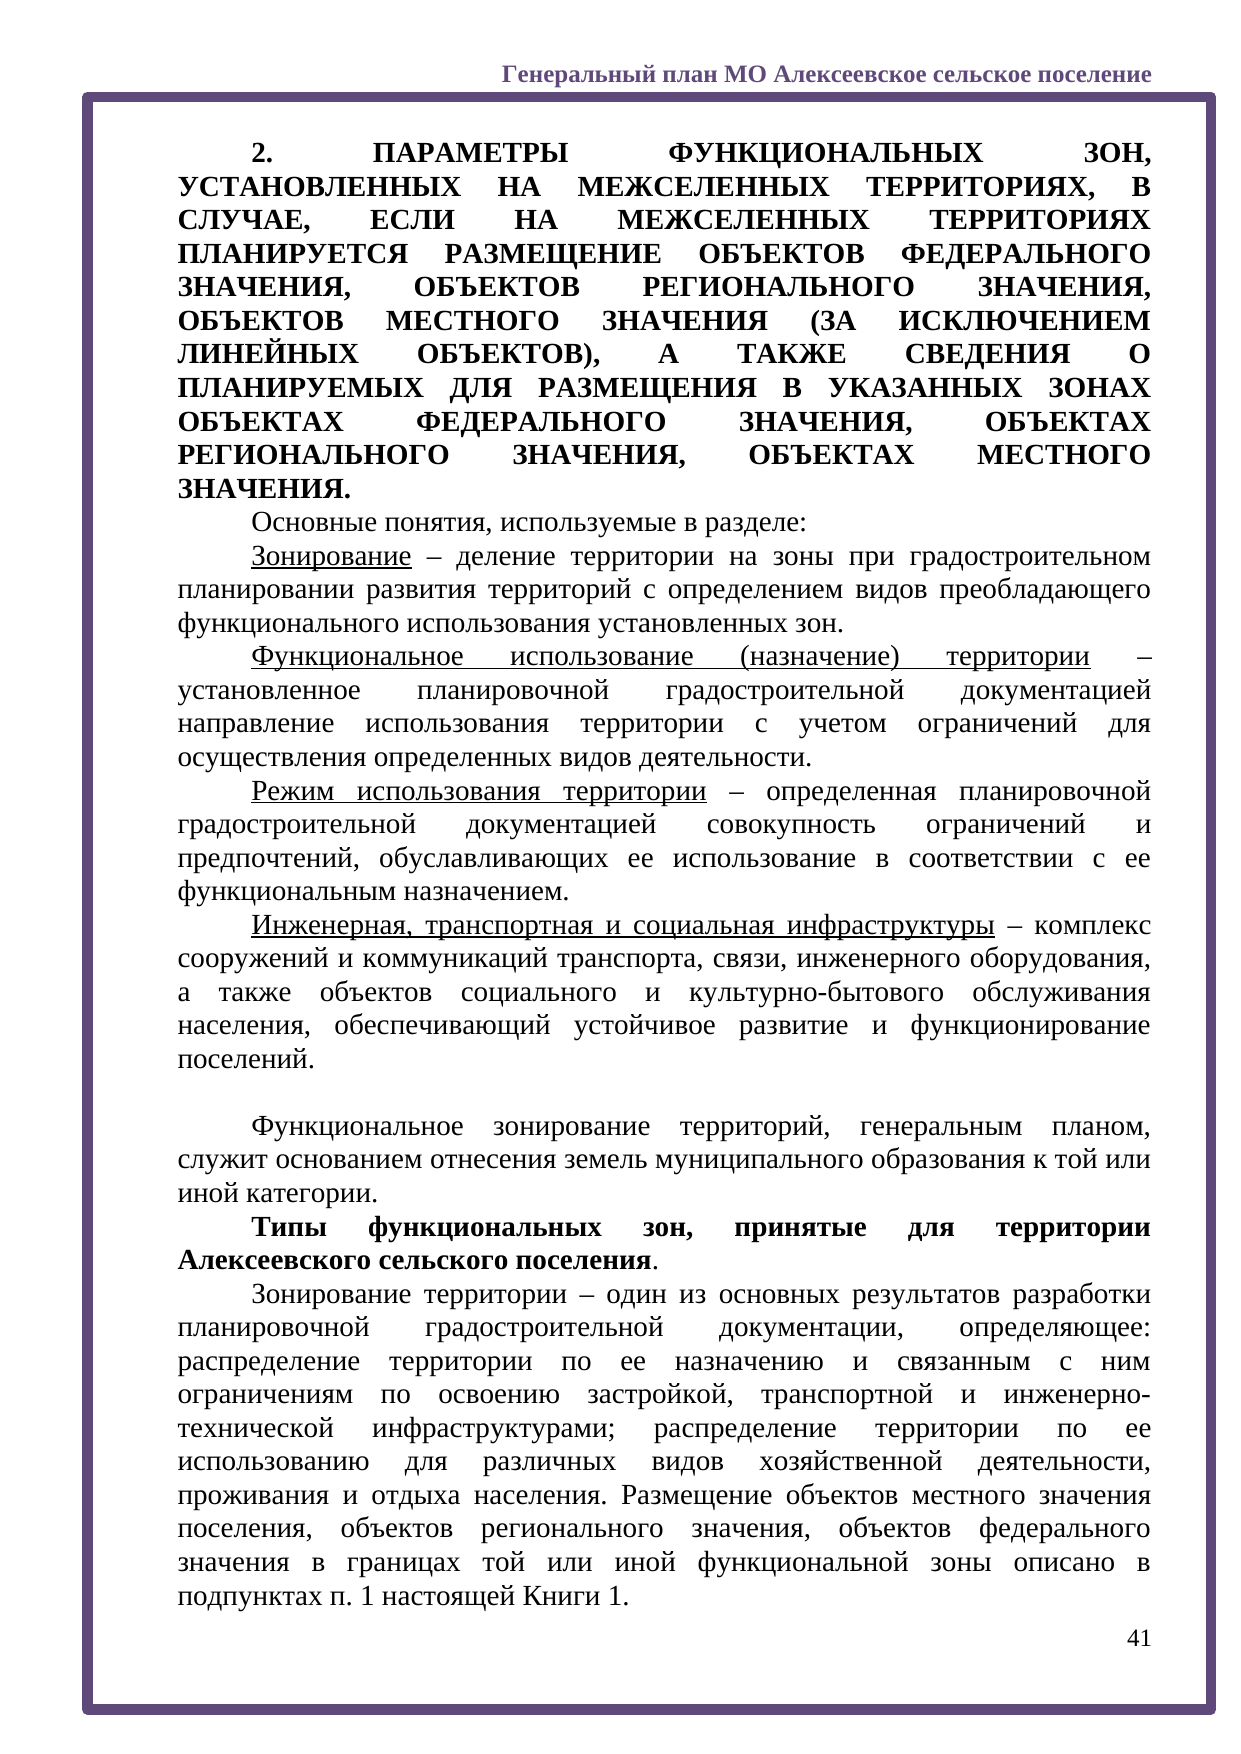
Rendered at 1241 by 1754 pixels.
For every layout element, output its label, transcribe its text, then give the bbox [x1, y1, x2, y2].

text Режим использования территории – определенная планировочной градостроительной документацией совокупность ограничений и предпочтений, обуславливающих ее использование в соответствии с ее функциональным назначением. [177, 773, 1152, 907]
text Зонирование территории – один из основных результатов разработки планировочной градостроительной документации, определяющее: распределение территории по ее назначению и связанным с ним ограничениям по освоению застройкой, транспортной и инженерно-технической инфраструктурами; распределение территории по ее использованию для различных видов хозяйственной деятельности, проживания и отдыха населения. Размещение объектов местного значения поселения, объектов регионального значения, объектов федерального значения в границах той или иной функциональной зоны описано в подпунктах п. 1 настоящей Книги 1. [177, 1276, 1152, 1611]
text Типы функциональных зон, принятые для территории Алексеевского сельского поселения. [177, 1209, 1152, 1276]
text Функциональное зонирование территорий, генеральным планом, служит основанием отнесения земель муниципального образования к той или иной категории. [177, 1108, 1152, 1209]
text Основные понятия, используемые в разделе: [177, 504, 1152, 538]
text Зонирование – деление территории на зоны при градостроительном планировании развития территорий с определением видов преобладающего функционального использования установленных зон. [177, 538, 1152, 638]
text Функциональное использование (назначение) территории – установленное планировочной градостроительной документацией направление использования территории с учетом ограничений для осуществления определенных видов деятельности. [177, 638, 1152, 773]
text Инженерная, транспортная и социальная инфраструктуры – комплекс сооружений и коммуникаций транспорта, связи, инженерного оборудования, а также объектов социального и культурно-бытового обслуживания населения, обеспечивающий устойчивое развитие и функционирование поселений. [177, 907, 1152, 1074]
subtitle 2. Параметры функциональных зон, установленных на межселенных территориях, в случае, если на межселенных территориях планируется размещение объектов федерального значения, объектов регионального значения, объектов местного значения (за исключением линейных объектов), а также сведения о планируемых для размещения в указанных зонах объектах федерального значения, объектах регионального значения, объектах местного значения. [177, 135, 1152, 504]
